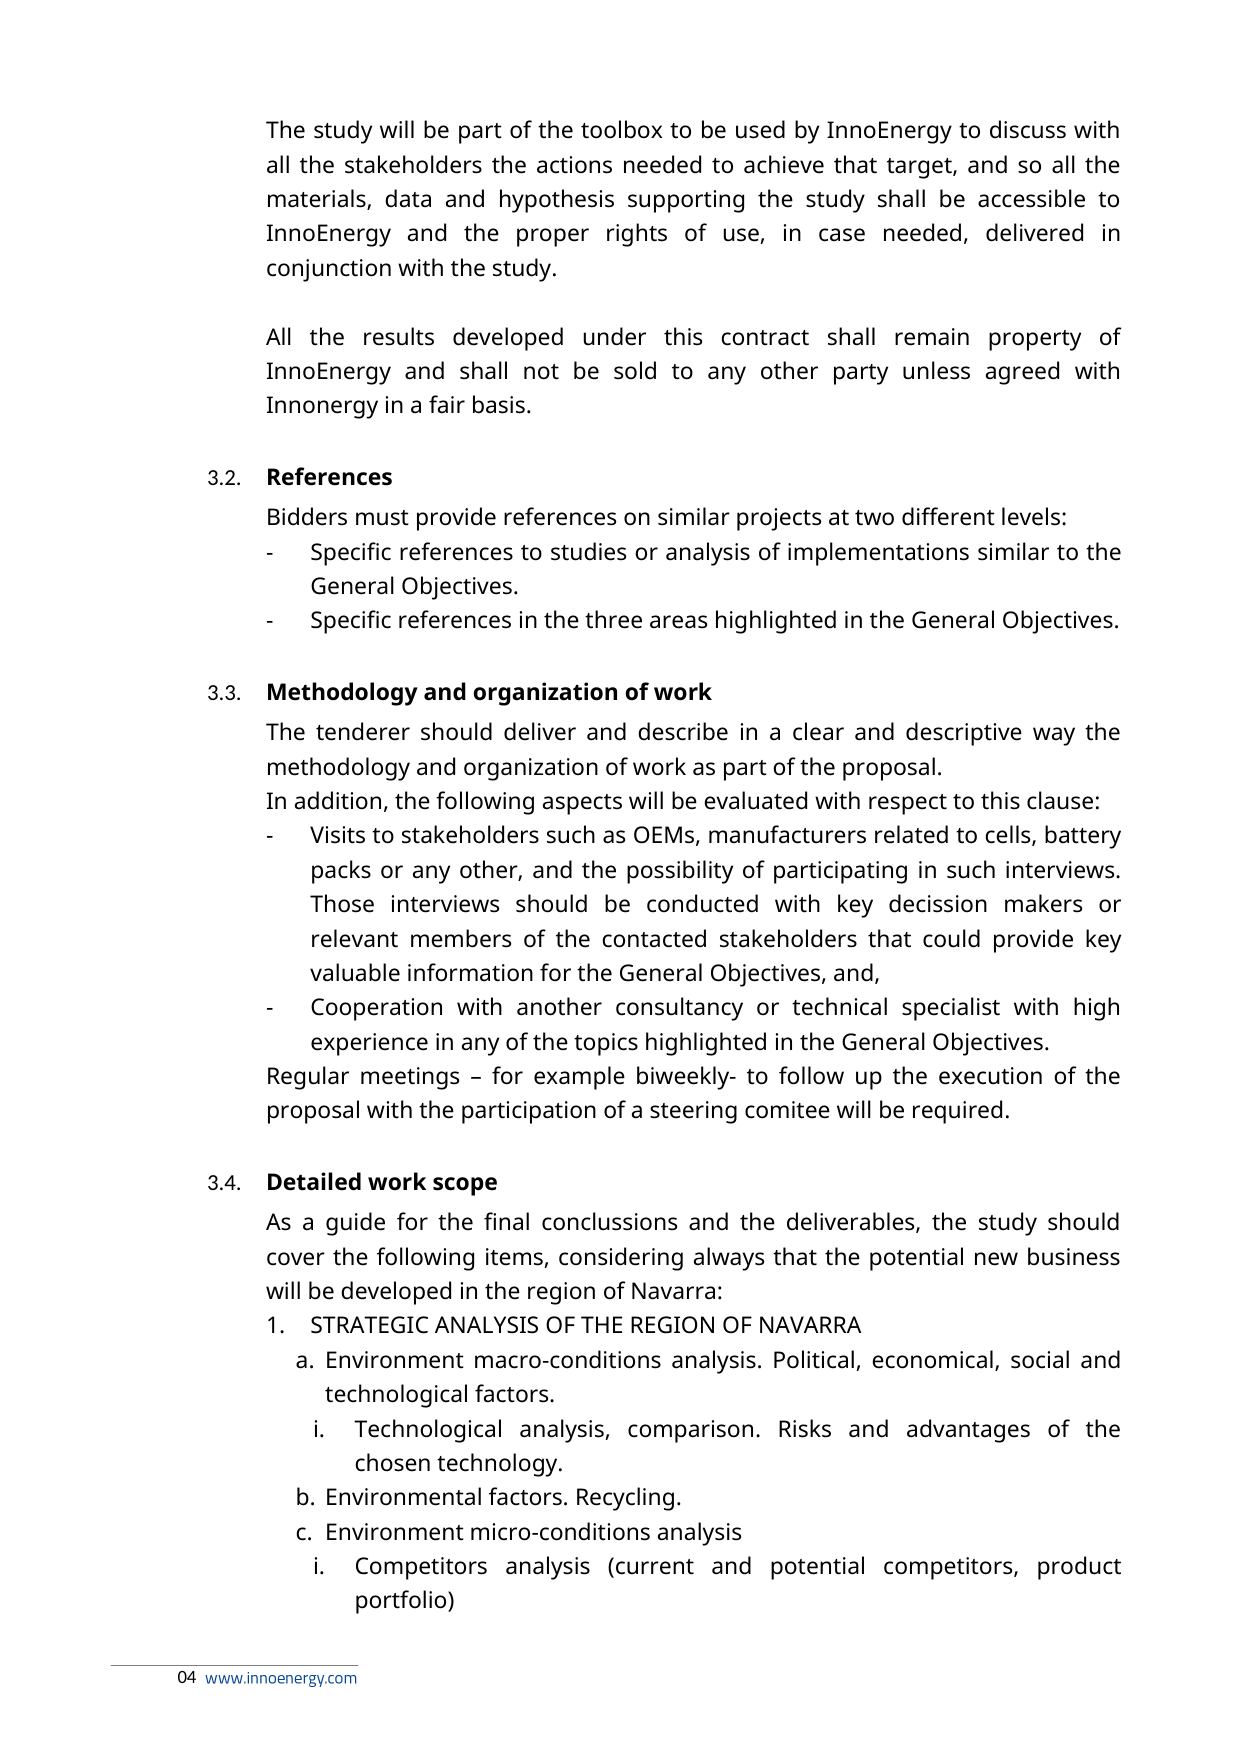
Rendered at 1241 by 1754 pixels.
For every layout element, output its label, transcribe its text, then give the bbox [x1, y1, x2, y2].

list Environment micro-conditions analysis [295, 1516, 1122, 1547]
subtitle Detailed work scope [207, 1166, 1122, 1197]
text All the results developed under this contract shall remain property of InnoEnergy and shall not be sold to any other party unless agreed with Innonergy in a fair basis. [266, 320, 1122, 420]
subtitle References [207, 461, 1122, 492]
list Competitors analysis (current and potential competitors, product portfolio) [325, 1550, 1122, 1616]
list STRATEGIC ANALYSIS of the region of Navarra [266, 1309, 1122, 1341]
list Technological analysis, comparison. Risks and advantages of the chosen technology. [325, 1413, 1122, 1478]
list Environment macro-conditions analysis. Political, economical, social and technological factors. [295, 1344, 1122, 1409]
list Environmental factors. Recycling. [295, 1481, 1122, 1513]
text Bidders must provide references on similar projects at two different levels: [266, 501, 1122, 532]
list Specific references in the three areas highlighted in the General Objectives. [266, 604, 1122, 636]
list Cooperation with another consultancy or technical specialist with high experience in any of the topics highlighted in the General Objectives. [266, 991, 1122, 1057]
text The tenderer should deliver and describe in a clear and descriptive way the methodology and organization of work as part of the proposal. [266, 716, 1122, 782]
text In addition, the following aspects will be evaluated with respect to this clause: [266, 785, 1122, 816]
text Regular meetings – for example biweekly- to follow up the execution of the proposal with the participation of a steering comitee will be required. [266, 1060, 1122, 1126]
list Specific references to studies or analysis of implementations similar to the General Objectives. [266, 536, 1122, 601]
text As a guide for the final conclussions and the deliverables, the study should cover the following items, considering always that the potential new business will be developed in the region of Navarra: [266, 1206, 1122, 1306]
subtitle Methodology and organization of work [207, 676, 1122, 707]
text The study will be part of the toolbox to be used by InnoEnergy to discuss with all the stakeholders the actions needed to achieve that target, and so all the materials, data and hypothesis supporting the study shall be accessible to InnoEnergy and the proper rights of use, in case needed, delivered in conjunction with the study. [266, 114, 1122, 283]
list Visits to stakeholders such as OEMs, manufacturers related to cells, battery packs or any other, and the possibility of participating in such interviews. Those interviews should be conducted with key decission makers or relevant members of the contacted stakeholders that could provide key valuable information for the General Objectives, and, [266, 819, 1122, 988]
picture [0, 1631, 1238, 1754]
